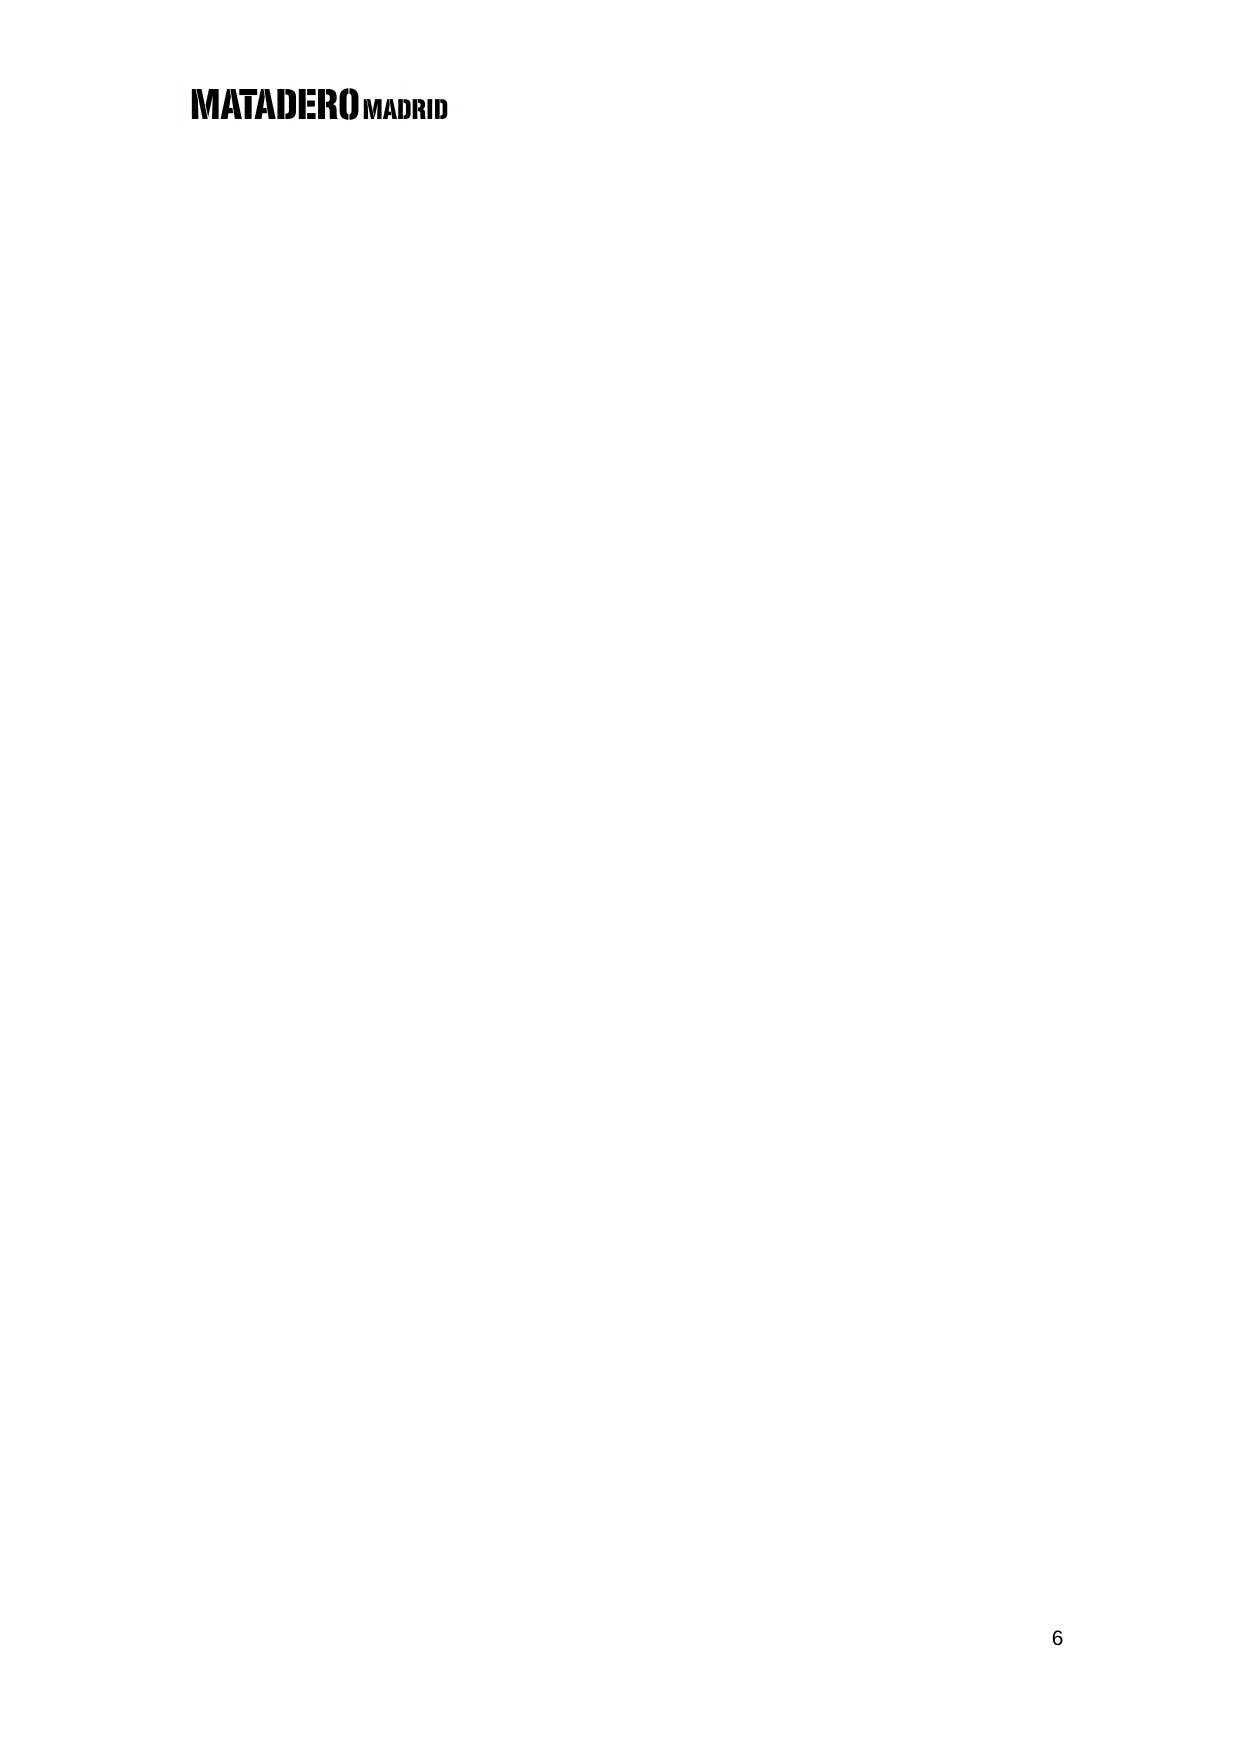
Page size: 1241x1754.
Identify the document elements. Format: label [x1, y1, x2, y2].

picture [177, 75, 462, 134]
